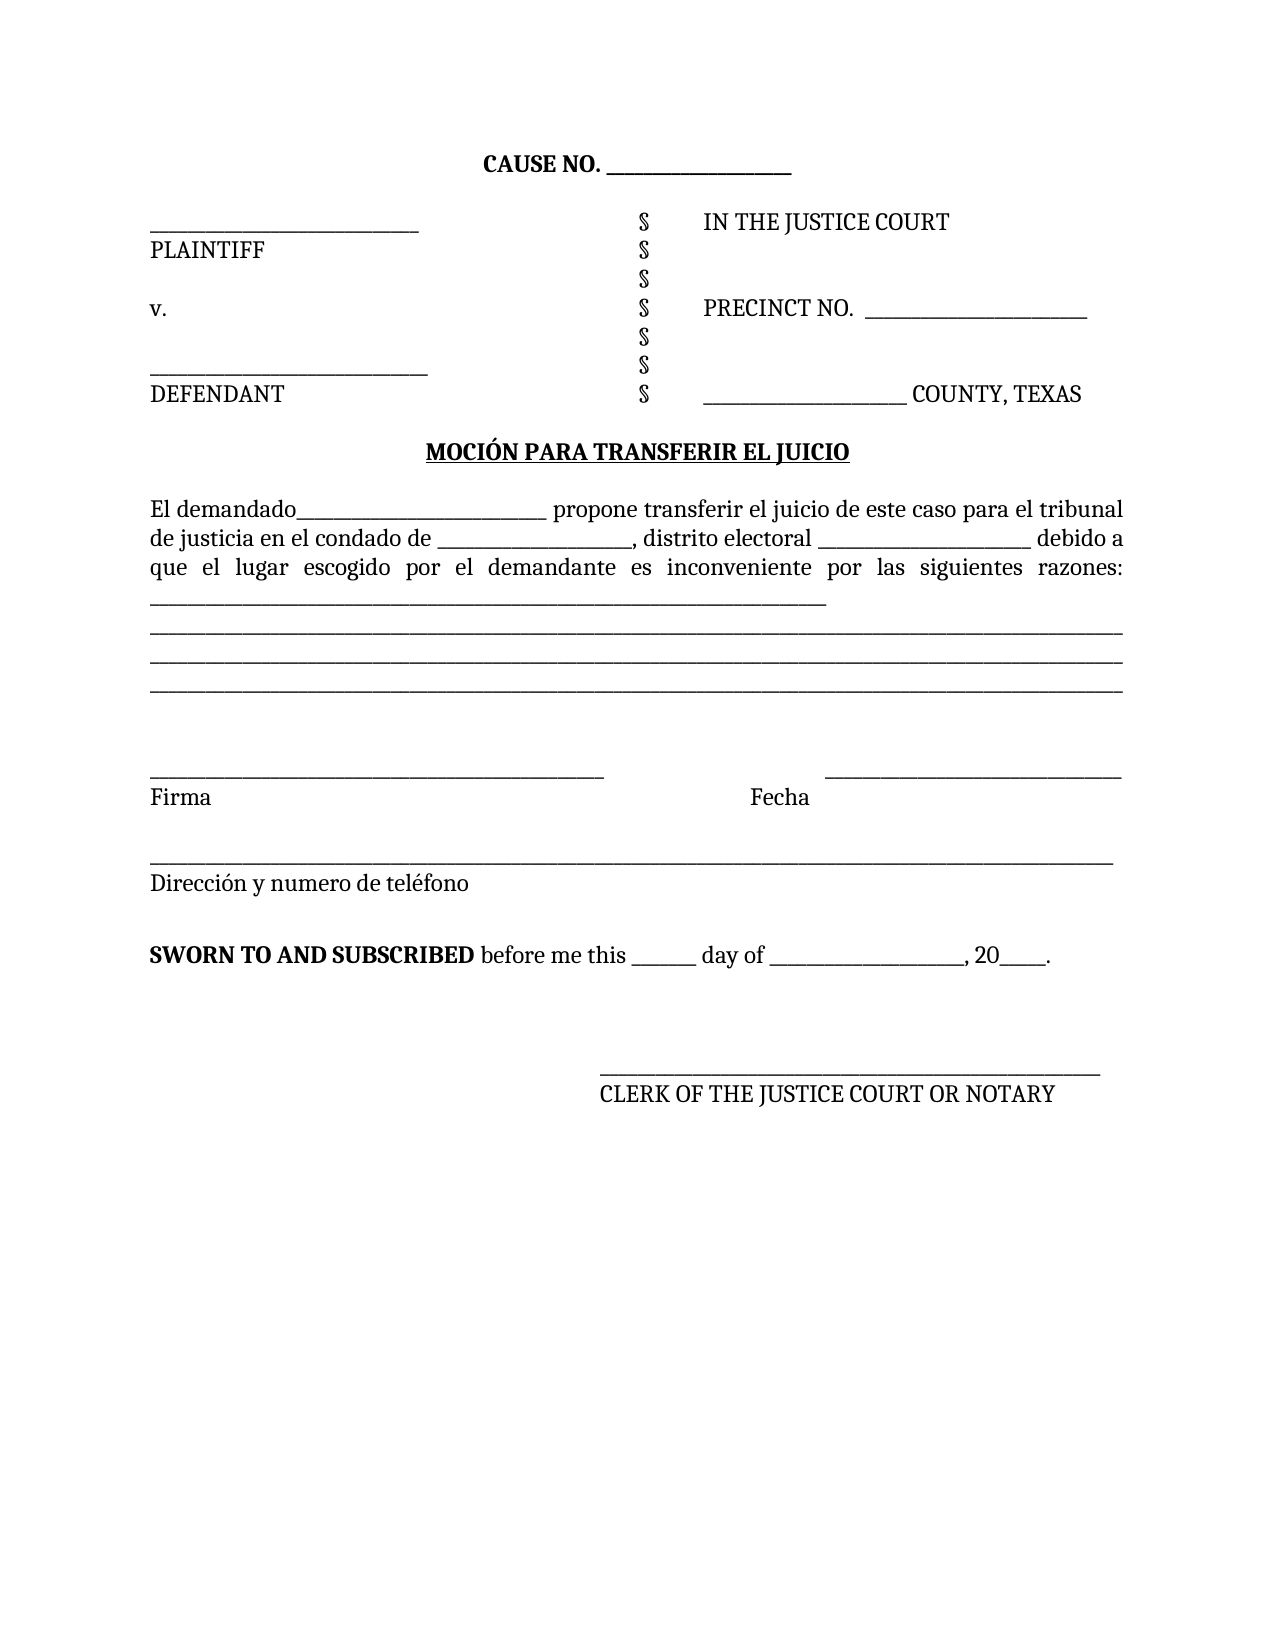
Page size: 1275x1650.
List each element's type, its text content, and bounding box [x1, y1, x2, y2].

text El demandado___________________________ propone transferir el juicio de este caso para el tribunal de justicia en el condado de _____________________, distrito electoral _______________________ debido a que el lugar escogido por el demandante es inconveniente por las siguientes razones: _________________________________________________________________________ [150, 495, 1125, 610]
text MOCIÓN PARA TRANSFERIR EL JUICIO [150, 437, 1125, 466]
text § [150, 265, 1125, 294]
text v. § PRECINCT NO. ________________________ [150, 294, 1125, 322]
text CLERK OF THE JUSTICE COURT OR NOTARY [150, 1079, 1125, 1108]
text _____________________________ § IN THE JUSTICE COURT [150, 207, 1125, 236]
text ________________________________________________________________________________________________________ [150, 840, 1125, 869]
text Defendant § ______________________ COUNTY, TEXAS [150, 380, 1125, 409]
text ______________________________ § [150, 351, 1125, 380]
text Firma Fecha [150, 782, 1069, 811]
text ______________________________________________________ [600, 996, 1125, 1079]
text SWORN TO AND SUBSCRIBED before me this _______ day of _____________________, 20_____. [150, 941, 1125, 969]
text § [150, 322, 1125, 351]
text Plaintiff § [150, 236, 1125, 265]
text _________________________________________________ ________________________________ [150, 754, 1125, 782]
text Dirección y numero de teléfono [150, 869, 1068, 897]
text ___________________________________________________________________________________________________________________________________________________________________________________________________________________________________________________________________________________________________________________________ [150, 610, 1125, 696]
text CAUSE NO. ____________________ [150, 150, 1125, 179]
